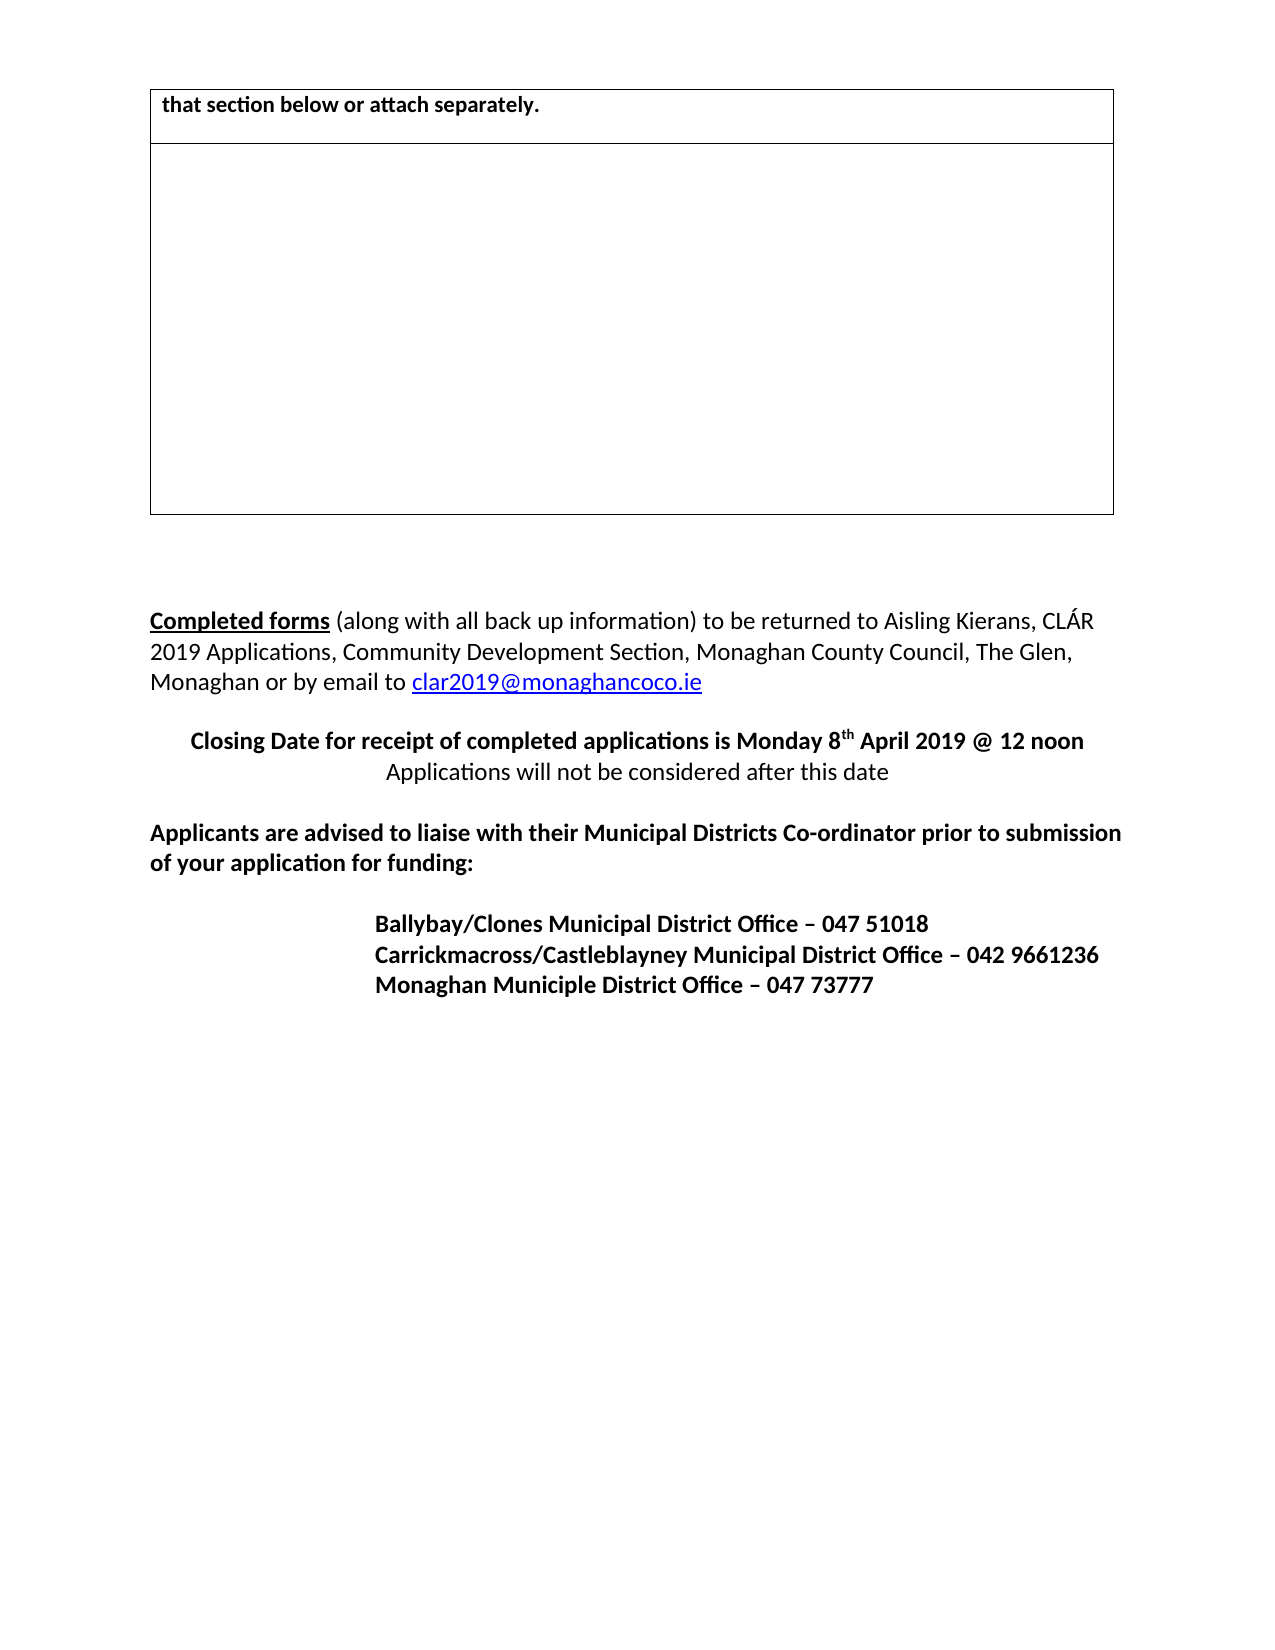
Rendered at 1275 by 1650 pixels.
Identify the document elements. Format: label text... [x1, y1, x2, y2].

table_cell [151, 144, 1113, 514]
text Monaghan Municiple District Office – 047 73777 [300, 969, 1125, 1000]
text Applicants are advised to liaise with their Municipal Districts Co-ordinator prior to submission of your application for funding: [150, 817, 1125, 878]
text Completed forms (along with all back up information) to be returned to Aisling Kierans, CLÁR 2019 Applications, Community Development Section, Monaghan County Council, The Glen, Monaghan or by email to clar2019@monaghancoco.ie [150, 605, 1125, 697]
text Carrickmacross/Castleblayney Municipal District Office – 042 9661236 [300, 939, 1125, 969]
text Closing Date for receipt of completed applications is Monday 8th April 2019 @ 12 noon [150, 725, 1125, 756]
text Ballybay/Clones Municipal District Office – 047 51018 [300, 908, 1125, 939]
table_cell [151, 90, 1113, 142]
text Applications will not be considered after this date [150, 756, 1125, 786]
